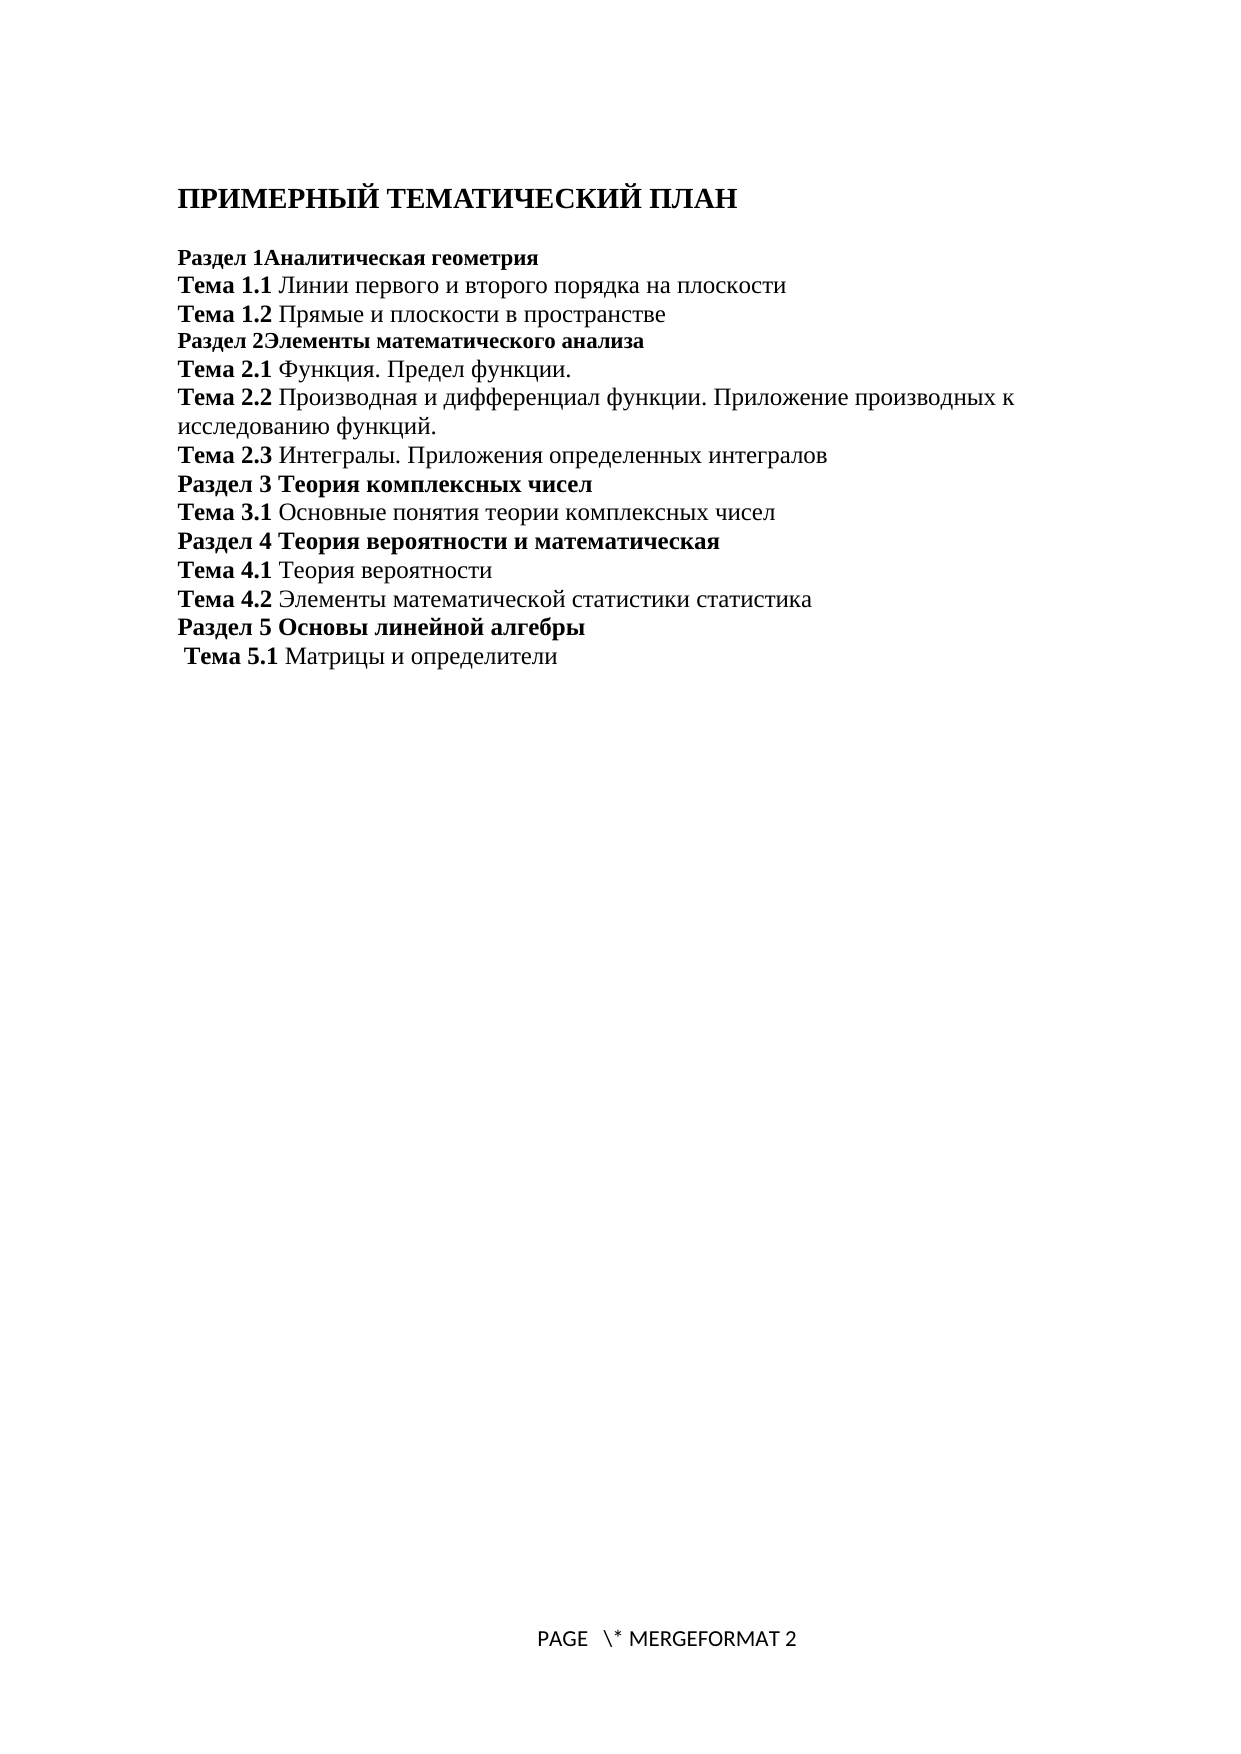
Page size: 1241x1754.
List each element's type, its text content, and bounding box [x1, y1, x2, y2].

text Тема 5.1 Матрицы и определители [177, 641, 1152, 670]
text Тема 3.1 Основные понятия теории комплексных чисел [177, 497, 1152, 526]
text Тема 2.2 Производная и дифференциал функции. Приложение производных к исследованию функций. [177, 382, 1152, 440]
text Раздел 2Элементы математического анализа [177, 327, 1152, 354]
text Тема 1.2 Прямые и плоскости в пространстве [177, 299, 1152, 327]
text Тема 4.1 Теория вероятности [177, 555, 1152, 584]
text Тема 1.1 Линии первого и второго порядка на плоскости [177, 270, 1152, 299]
text Тема 4.2 Элементы математической статистики статистика [177, 584, 1152, 612]
text Раздел 4 Теория вероятности и математическая [177, 526, 1152, 555]
subtitle ПРИМЕРНЫЙ ТЕМАТИЧЕСКИЙ ПЛАН [177, 181, 1152, 214]
text Раздел 3 Теория комплексных чисел [177, 469, 1152, 497]
text Тема 2.3 Интегралы. Приложения определенных интегралов [177, 440, 1152, 469]
text Раздел 5 Основы линейной алгебры [177, 612, 1152, 641]
text Раздел 1Аналитическая геометрия [177, 243, 1152, 270]
text Тема 2.1 Функция. Предел функции. [177, 354, 1152, 382]
